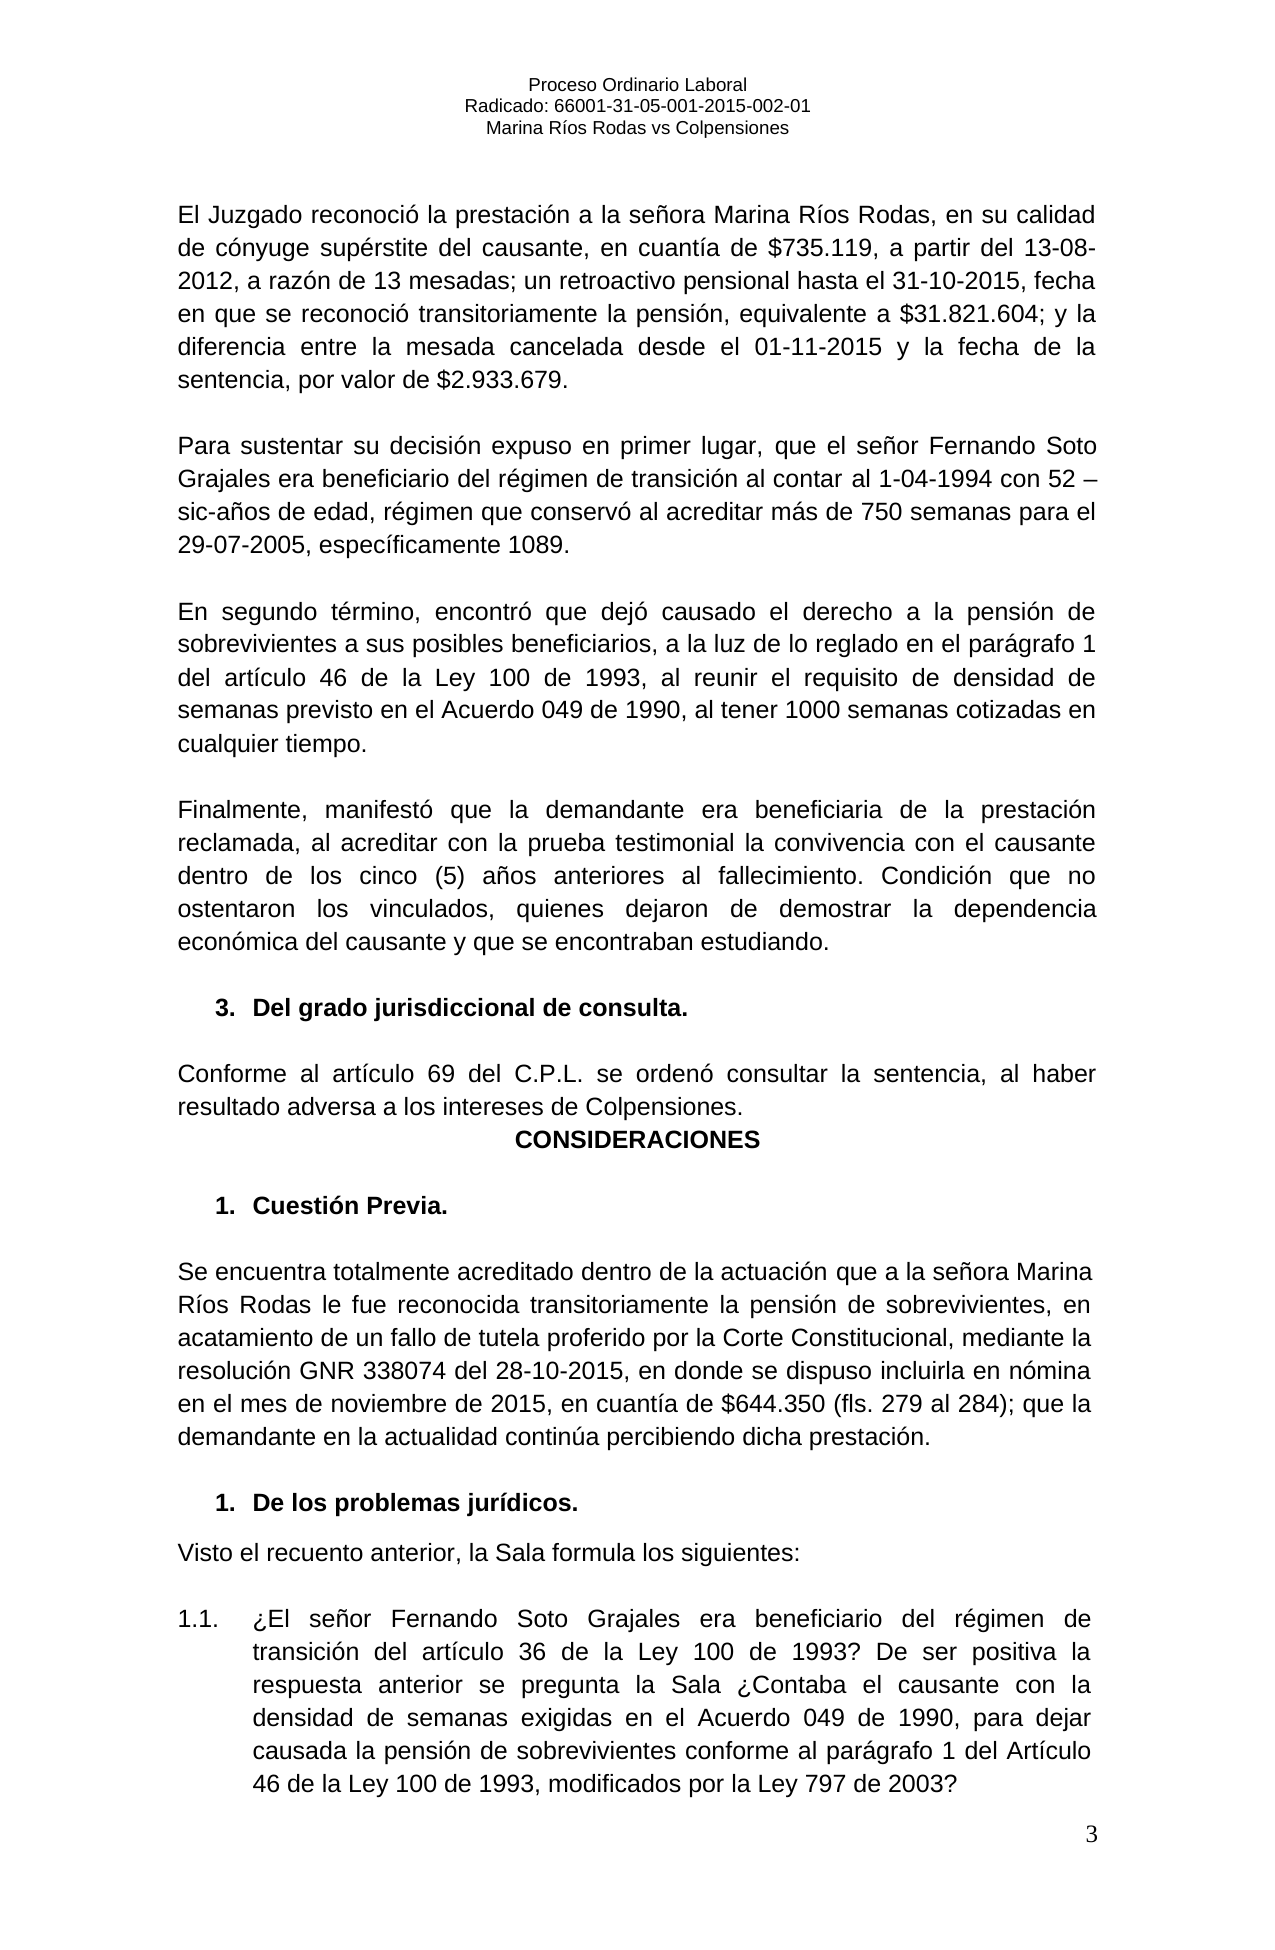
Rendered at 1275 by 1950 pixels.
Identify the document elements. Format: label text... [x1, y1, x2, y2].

text Visto el recuento anterior, la Sala formula los siguientes: [177, 1538, 1098, 1566]
text Finalmente, manifestó que la demandante era beneficiaria de la prestación reclamada, al acreditar con la prueba testimonial la convivencia con el causante dentro de los cinco (5) años anteriores al fallecimiento. Condición que no ostentaron los vinculados, quienes dejaron de demostrar la dependencia económica del causante y que se encontraban estudiando. [177, 794, 1098, 955]
text CONSIDERACIONES [177, 1125, 1098, 1153]
list Del grado jurisdiccional de consulta. [215, 993, 1098, 1021]
text En segundo término, encontró que dejó causado el derecho a la pensión de sobrevivientes a sus posibles beneficiarios, a la luz de lo reglado en el parágrafo 1 del artículo 46 de la Ley 100 de 1993, al reunir el requisito de densidad de semanas previsto en el Acuerdo 049 de 1990, al tener 1000 semanas cotizadas en cualquier tiempo. [177, 596, 1098, 757]
text Para sustentar su decisión expuso en primer lugar, que el señor Fernando Soto Grajales era beneficiario del régimen de transición al contar al 1-04-1994 con 52 –sic-años de edad, régimen que conservó al acreditar más de 750 semanas para el 29-07-2005, específicamente 1089. [177, 431, 1098, 559]
list Cuestión Previa. [215, 1191, 1098, 1219]
text Se encuentra totalmente acreditado dentro de la actuación que a la señora Marina Ríos Rodas le fue reconocida transitoriamente la pensión de sobrevivientes, en acatamiento de un fallo de tutela proferido por la Corte Constitucional, mediante la resolución GNR 338074 del 28-10-2015, en donde se dispuso incluirla en nómina en el mes de noviembre de 2015, en cuantía de $644.350 (fls. 279 al 284); que la demandante en la actualidad continúa percibiendo dicha prestación. [177, 1257, 1093, 1451]
text El Juzgado reconoció la prestación a la señora Marina Ríos Rodas, en su calidad de cónyuge supérstite del causante, en cuantía de $735.119, a partir del 13-08-2012, a razón de 13 mesadas; un retroactivo pensional hasta el 31-10-2015, fecha en que se reconoció transitoriamente la pensión, equivalente a $31.821.604; y la diferencia entre la mesada cancelada desde el 01-11-2015 y la fecha de la sentencia, por valor de $2.933.679. [177, 200, 1098, 394]
list ¿El señor Fernando Soto Grajales era beneficiario del régimen de transición del artículo 36 de la Ley 100 de 1993? De ser positiva la respuesta anterior se pregunta la Sala ¿Contaba el causante con la densidad de semanas exigidas en el Acuerdo 049 de 1990, para dejar causada la pensión de sobrevivientes conforme al parágrafo 1 del Artículo 46 de la Ley 100 de 1993, modificados por la Ley 797 de 2003? [177, 1604, 1092, 1798]
list De los problemas jurídicos. [215, 1488, 1098, 1517]
text Conforme al artículo 69 del C.P.L. se ordenó consultar la sentencia, al haber resultado adversa a los intereses de Colpensiones. [177, 1059, 1098, 1121]
